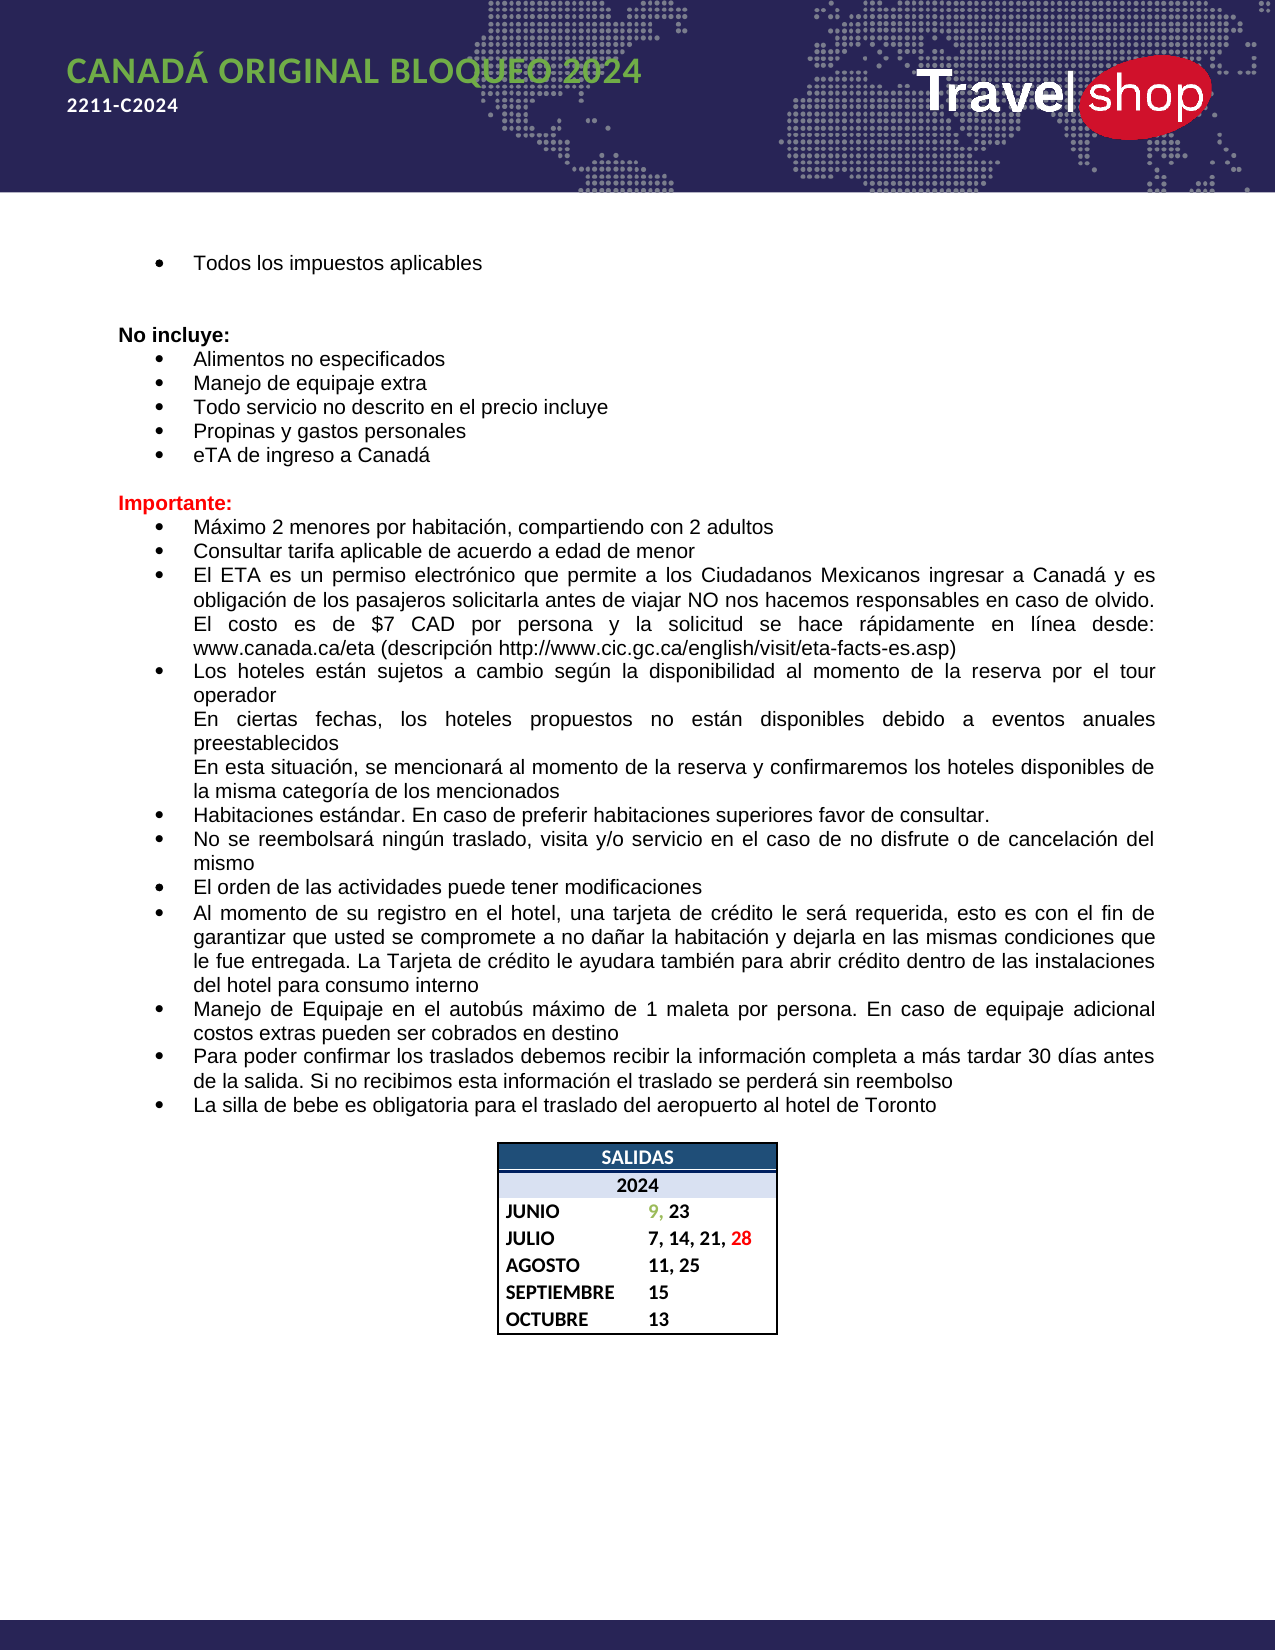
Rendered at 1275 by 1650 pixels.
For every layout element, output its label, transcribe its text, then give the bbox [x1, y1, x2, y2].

picture [916, 55, 1212, 140]
list Para poder confirmar los traslados debemos recibir la información completa a más tardar 30 días antes de la salida. Si no recibimos esta información el traslado se perderá sin reembolso [156, 1044, 1157, 1092]
table_cell 7, 14, 21, 28 [641, 1225, 776, 1252]
text Importante: [118, 491, 1157, 515]
list Habitaciones estándar. En caso de preferir habitaciones superiores favor de consultar. [156, 803, 1157, 827]
table_cell SEPTIEMBRE [499, 1279, 641, 1305]
list Alimentos no especificados [156, 347, 1157, 371]
list Manejo de equipaje extra [156, 371, 1157, 395]
list Consultar tarifa aplicable de acuerdo a edad de menor [156, 539, 1157, 563]
list Los hoteles están sujetos a cambio según la disponibilidad al momento de la reserva por el tour operador En ciertas fechas, los hoteles propuestos no están disponibles debido a eventos anuales preestablecidos En esta situación, se mencionará al momento de la reserva y confirmaremos los hoteles disponibles de la misma categoría de los mencionados [156, 659, 1157, 803]
list El orden de las actividades puede tener modificaciones [156, 875, 1157, 899]
list eTA de ingreso a Canadá [156, 443, 1157, 467]
table_header SALIDAS [499, 1144, 776, 1169]
table_cell OCTUBRE [499, 1305, 641, 1333]
table_cell JUNIO [499, 1198, 641, 1225]
text No incluye: [118, 323, 1157, 347]
table_cell 9, 23 [641, 1198, 776, 1225]
table_cell AGOSTO [499, 1252, 641, 1278]
list Propinas y gastos personales [156, 419, 1157, 443]
list Máximo 2 menores por habitación, compartiendo con 2 adultos [156, 515, 1157, 539]
list No se reembolsará ningún traslado, visita y/o servicio en el caso de no disfrute o de cancelación del mismo [156, 827, 1157, 875]
list Todo servicio no descrito en el precio incluye [156, 395, 1157, 419]
list La silla de bebe es obligatoria para el traslado del aeropuerto al hotel de Toronto [156, 1092, 1157, 1116]
table_cell 11, 25 [641, 1252, 776, 1278]
table_cell 15 [641, 1279, 776, 1305]
table_cell 13 [641, 1305, 776, 1333]
list Manejo de Equipaje en el autobús máximo de 1 maleta por persona. En caso de equipaje adicional costos extras pueden ser cobrados en destino [156, 996, 1157, 1044]
list Al momento de su registro en el hotel, una tarjeta de crédito le será requerida, esto es con el fin de garantizar que usted se compromete a no dañar la habitación y dejarla en las mismas condiciones que le fue entregada. La Tarjeta de crédito le ayudara también para abrir crédito dentro de las instalaciones del hotel para consumo interno [156, 900, 1157, 996]
table_cell JULIO [499, 1225, 641, 1252]
list Todos los impuestos aplicables [156, 251, 1157, 275]
table_cell 2024 [499, 1173, 776, 1198]
list El ETA es un permiso electrónico que permite a los Ciudadanos Mexicanos ingresar a Canadá y es obligación de los pasajeros solicitarla antes de viajar NO nos hacemos responsables en caso de olvido. El costo es de $7 CAD por persona y la solicitud se hace rápidamente en línea desde: www.canada.ca/eta (descripción http://www.cic.gc.ca/english/visit/eta-facts-es.asp) [156, 563, 1157, 659]
